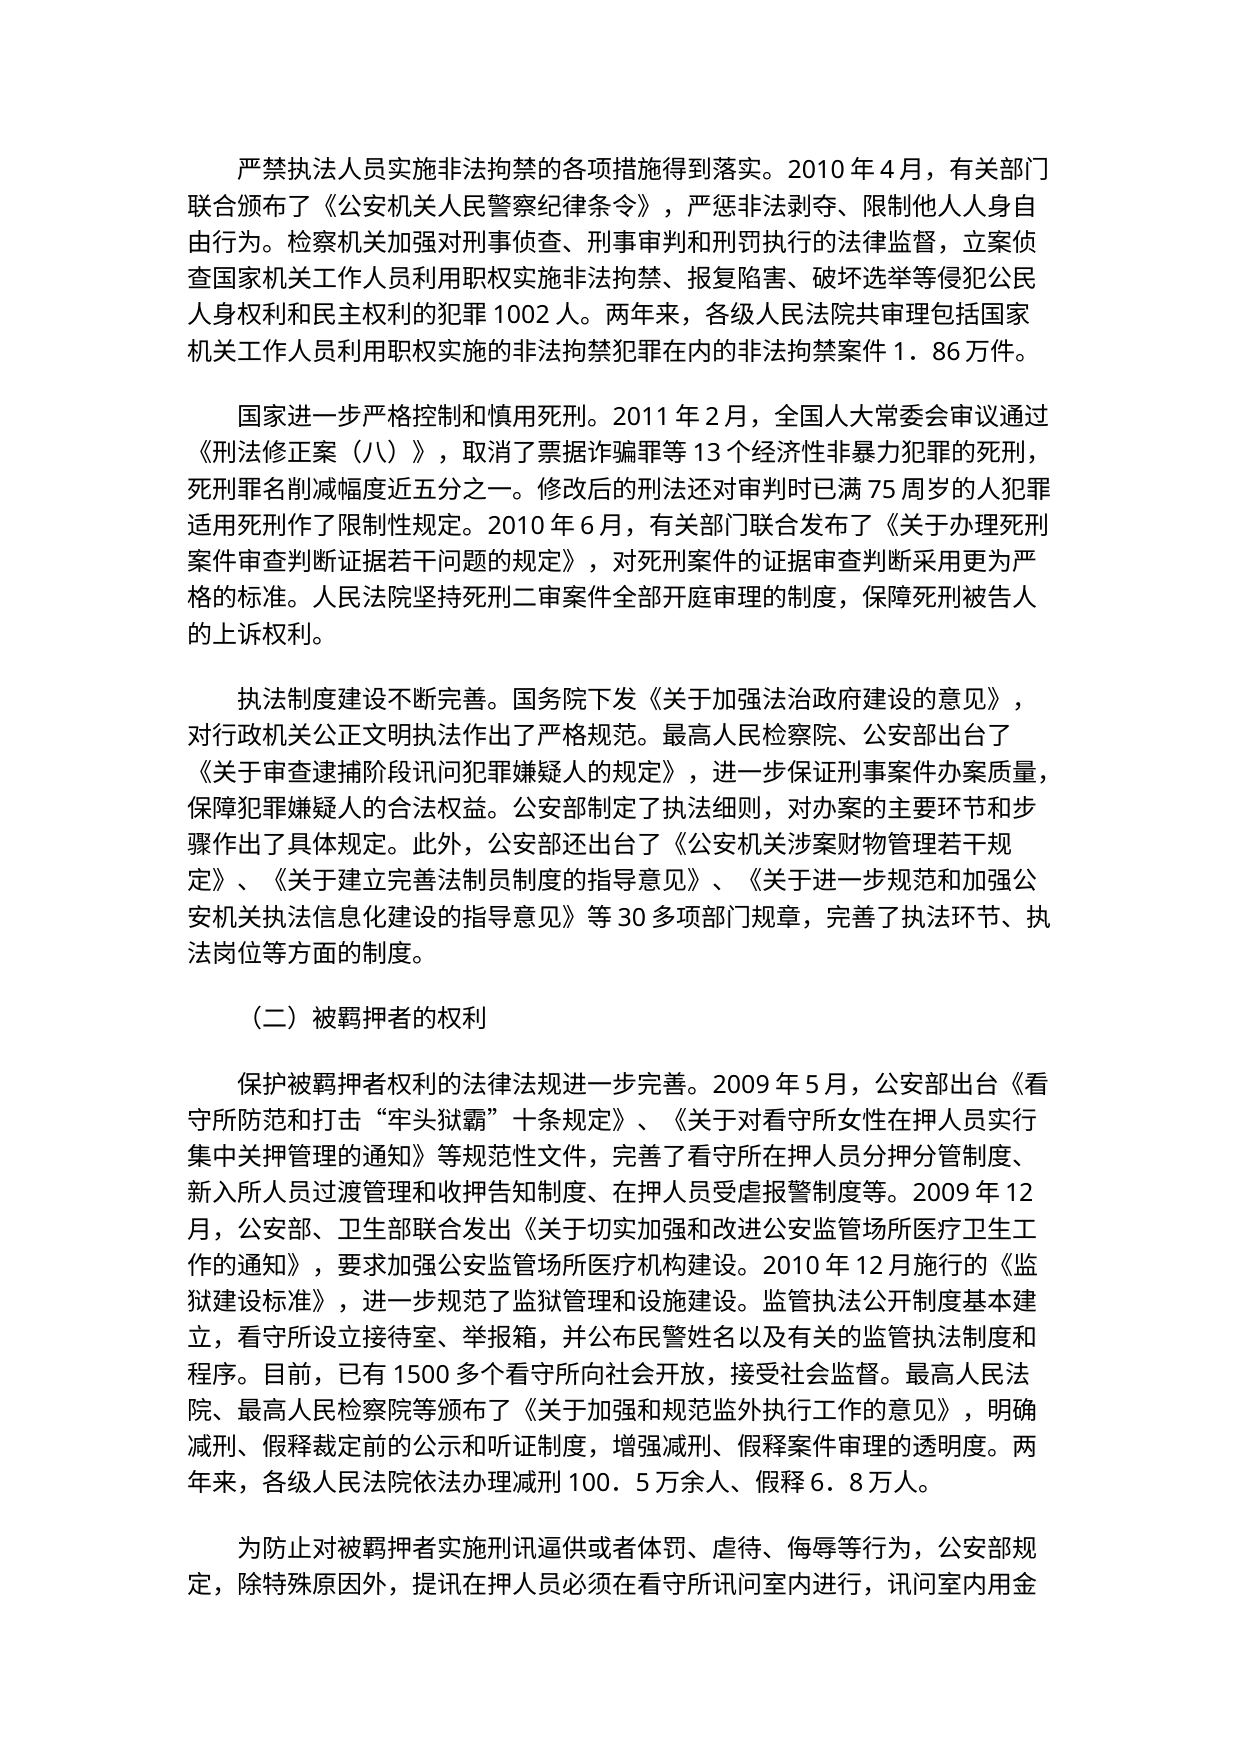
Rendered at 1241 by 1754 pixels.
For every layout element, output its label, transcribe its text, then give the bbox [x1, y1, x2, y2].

text （二）被羁押者的权利 [187, 999, 1053, 1035]
text 保护被羁押者权利的法律法规进一步完善。2009年5月，公安部出台《看守所防范和打击“牢头狱霸”十条规定》、《关于对看守所女性在押人员实行集中关押管理的通知》等规范性文件，完善了看守所在押人员分押分管制度、新入所人员过渡管理和收押告知制度、在押人员受虐报警制度等。2009年12月，公安部、卫生部联合发出《关于切实加强和改进公安监管场所医疗卫生工作的通知》，要求加强公安监管场所医疗机构建设。2010年12月施行的《监狱建设标准》，进一步规范了监狱管理和设施建设。监管执法公开制度基本建立，看守所设立接待室、举报箱，并公布民警姓名以及有关的监管执法制度和程序。目前，已有1500多个看守所向社会开放，接受社会监督。最高人民法院、最高人民检察院等颁布了《关于加强和规范监外执行工作的意见》，明确减刑、假释裁定前的公示和听证制度，增强减刑、假释案件审理的透明度。两年来，各级人民法院依法办理减刑100．5万余人、假释6．8万人。 [187, 1064, 1053, 1499]
text 严禁执法人员实施非法拘禁的各项措施得到落实。2010年4月，有关部门联合颁布了《公安机关人民警察纪律条令》，严惩非法剥夺、限制他人人身自由行为。检察机关加强对刑事侦查、刑事审判和刑罚执行的法律监督，立案侦查国家机关工作人员利用职权实施非法拘禁、报复陷害、破坏选举等侵犯公民人身权利和民主权利的犯罪1002人。两年来，各级人民法院共审理包括国家机关工作人员利用职权实施的非法拘禁犯罪在内的非法拘禁案件1．86万件。 [187, 150, 1053, 367]
text 国家进一步严格控制和慎用死刑。2011年2月，全国人大常委会审议通过《刑法修正案（八）》，取消了票据诈骗罪等13个经济性非暴力犯罪的死刑，死刑罪名削减幅度近五分之一。修改后的刑法还对审判时已满75周岁的人犯罪适用死刑作了限制性规定。2010年6月，有关部门联合发布了《关于办理死刑案件审查判断证据若干问题的规定》，对死刑案件的证据审查判断采用更为严格的标准。人民法院坚持死刑二审案件全部开庭审理的制度，保障死刑被告人的上诉权利。 [187, 397, 1053, 650]
text 执法制度建设不断完善。国务院下发《关于加强法治政府建设的意见》，对行政机关公正文明执法作出了严格规范。最高人民检察院、公安部出台了《关于审查逮捕阶段讯问犯罪嫌疑人的规定》，进一步保证刑事案件办案质量，保障犯罪嫌疑人的合法权益。公安部制定了执法细则，对办案的主要环节和步骤作出了具体规定。此外，公安部还出台了《公安机关涉案财物管理若干规定》、《关于建立完善法制员制度的指导意见》、《关于进一步规范和加强公安机关执法信息化建设的指导意见》等30多项部门规章，完善了执法环节、执法岗位等方面的制度。 [187, 679, 1053, 969]
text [187, 1528, 1053, 1601]
